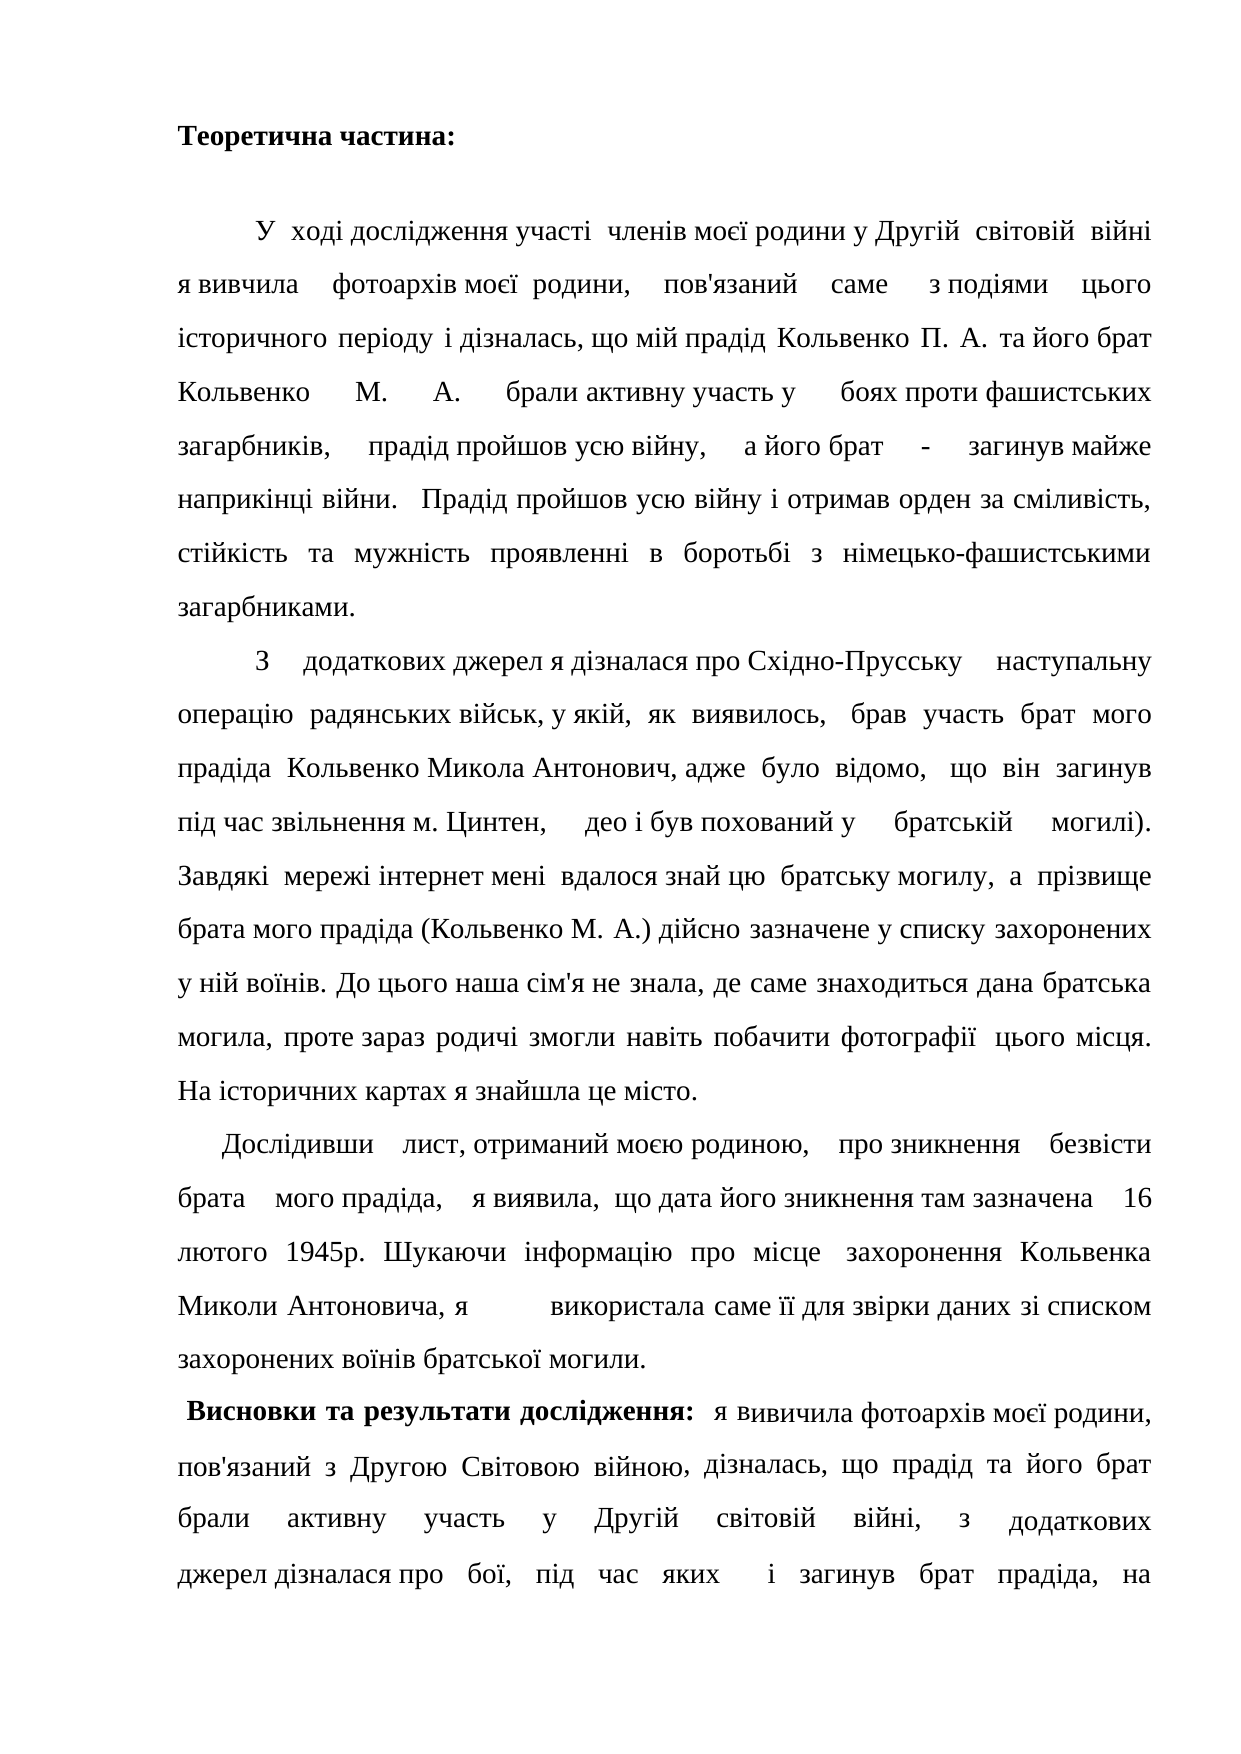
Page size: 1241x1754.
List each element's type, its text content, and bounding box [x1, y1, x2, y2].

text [177, 1393, 1152, 1590]
text Дослідивши лист, отриманий моєю родиною, про зникнення безвісти брата мого прадіда, я виявила, що дата його зникнення там зазначена 16 лютого 1945р. Шукаючи інформацію про місце захоронення Кольвенка Миколи Антоновича, я використала саме її для звірки даних зі списком захоронених воїнів братської могили. [177, 1124, 1152, 1375]
text З додаткових джерел я дізналася про Східно-Прусську наступальну операцію радянських військ, у якій, як виявилось, брав участь брат мого прадіда Кольвенко Микола Антонович, адже було відомо, що він загинув під час звільнення м. Цинтен, део і був похований у братській могилі). Завдякі мережі інтернет мені вдалося знай цю братську могилу, а прізвище брата мого прадіда (Кольвенко М. А.) дійсно зазначене у списку захоронених у ній воїнів. До цього наша сім'я не знала, де саме знаходиться дана братська могила, проте зараз родичі змогли навіть побачити фотографії цього місця.​ На історичних картах я знайшла це місто.​ [177, 640, 1152, 1106]
text У ході дослідження участі членів моєї родини у Другій світовій війні я вивчила фотоархів моєї родини, пов'язаний саме з подіями цього історичного періоду і дізналась, що мій прадід Кольвенко П. А. та його брат Кольвенко М. А. брали активну участь у боях проти фашистських загарбників, прадід пройшов усю війну, а його брат - загинув майже наприкінці війни. Прадід пройшов усю війну і отримав орден за сміливість, стійкість та мужність проявленні в боротьбі з німецько-фашистськими загарбниками. [177, 210, 1152, 622]
text Теоретична частина: [177, 118, 1152, 152]
